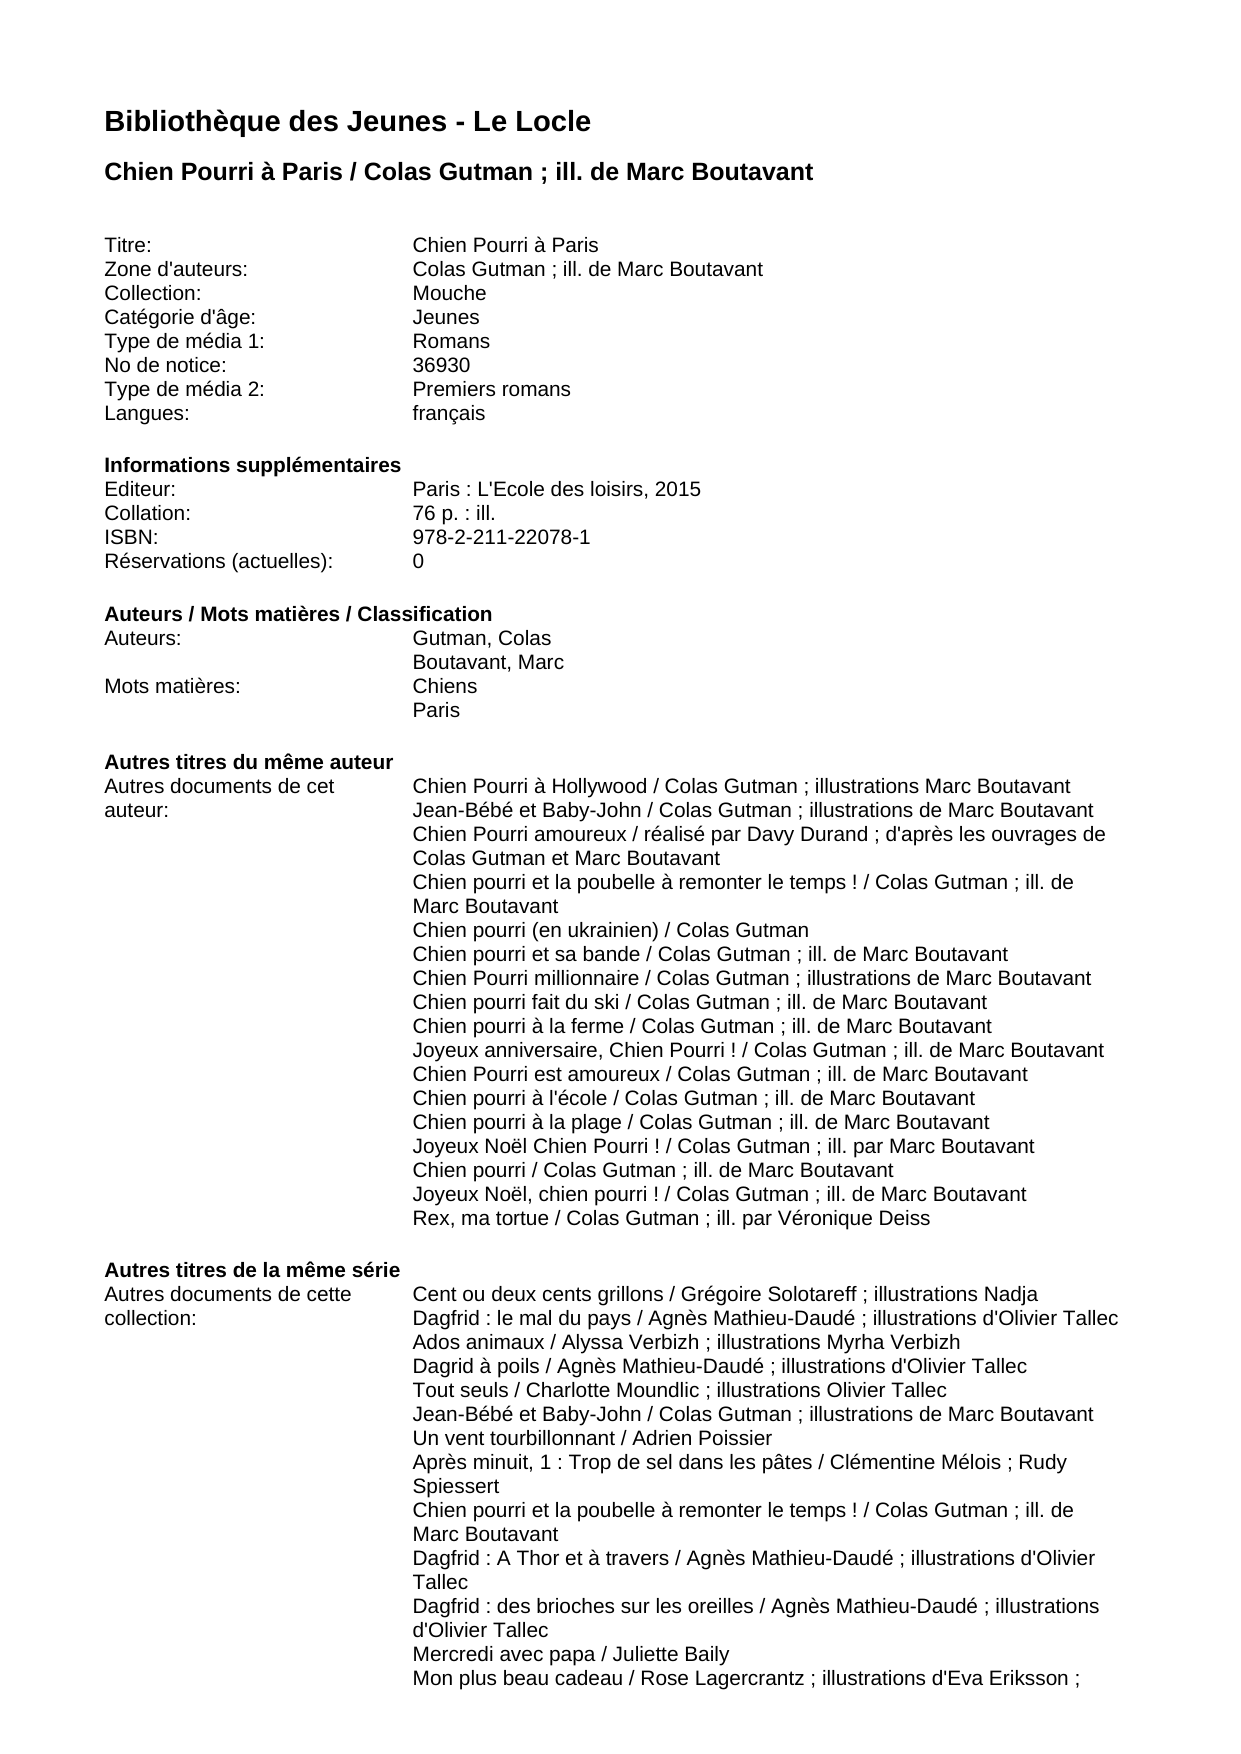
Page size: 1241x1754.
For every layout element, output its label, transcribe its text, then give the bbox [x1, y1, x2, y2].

table_header Autres titres de la même série [104, 1258, 1133, 1282]
table_cell Chien Pourri à Hollywood / Colas Gutman ; illustrations Marc Boutavant Jean-Bébé et Baby-John / Colas Gutman ; illustrations de Marc Boutavant Chien Pourri amoureux / réalisé par Davy Durand ; d'après les ouvrages de Colas Gutman et Marc Boutavant Chien pourri et la poubelle à remonter le temps ! / Colas Gutman ; ill. de Marc Boutavant Chien pourri (en ukrainien) / Colas Gutman Chien pourri et sa bande / Colas Gutman ; ill. de Marc Boutavant Chien Pourri millionnaire / Colas Gutman ; illustrations de Marc Boutavant Chien pourri fait du ski / Colas Gutman ; ill. de Marc Boutavant Chien pourri à la ferme / Colas Gutman ; ill. de Marc Boutavant Joyeux anniversaire, Chien Pourri ! / Colas Gutman ; ill. de Marc Boutavant Chien Pourri est amoureux / Colas Gutman ; ill. de Marc Boutavant Chien pourri à l'école / Colas Gutman ; ill. de Marc Boutavant Chien pourri à la plage / Colas Gutman ; ill. de Marc Boutavant Joyeux Noël Chien Pourri ! / Colas Gutman ; ill. par Marc Boutavant Chien pourri / Colas Gutman ; ill. de Marc Boutavant Joyeux Noël, chien pourri ! / Colas Gutman ; ill. de Marc Boutavant Rex, ma tortue / Colas Gutman ; ill. par Véronique Deiss [413, 774, 1133, 1229]
table_cell Mots matières: [104, 674, 412, 721]
table_cell No de notice: [104, 353, 412, 376]
text Chien Pourri à Paris / Colas Gutman ; ill. de Marc Boutavant [104, 156, 1136, 185]
table_cell Mouche [413, 281, 1133, 304]
table_cell Type de média 2: [104, 376, 412, 400]
table_cell Collation: [104, 501, 412, 525]
table_cell Type de média 1: [104, 329, 412, 352]
table_cell Auteurs: [104, 626, 412, 673]
table_cell Langues: [104, 400, 412, 424]
table_cell ISBN: [104, 525, 412, 549]
table_cell Romans [413, 329, 1133, 352]
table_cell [413, 1282, 1133, 1689]
table_cell Catégorie d'âge: [104, 305, 412, 328]
table_cell Autres documents de cet auteur: [104, 774, 412, 1229]
table_cell 978-2-211-22078-1 [413, 525, 1133, 549]
table_header Titre: [104, 233, 412, 257]
table_cell français [413, 400, 1133, 424]
table_cell Editeur: [104, 477, 412, 501]
table_cell Gutman, Colas Boutavant, Marc [413, 626, 1133, 673]
table_cell Premiers romans [413, 376, 1133, 400]
table_header Autres titres du même auteur [104, 750, 1133, 774]
table_header Auteurs / Mots matières / Classification [104, 602, 1133, 626]
table_cell Collection: [104, 281, 412, 304]
table_cell 0 [413, 549, 1133, 573]
table_cell Chiens Paris [413, 674, 1133, 721]
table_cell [104, 1282, 412, 1689]
table_cell Réservations (actuelles): [104, 549, 412, 573]
table_header Informations supplémentaires [104, 453, 1133, 477]
table_cell Colas Gutman ; ill. de Marc Boutavant [413, 257, 1133, 281]
table_cell Paris : L'Ecole des loisirs, 2015 [413, 477, 1133, 501]
table_cell Jeunes [413, 305, 1133, 328]
table_cell 36930 [413, 353, 1133, 376]
table_cell Zone d'auteurs: [104, 257, 412, 281]
table_cell 76 p. : ill. [413, 501, 1133, 525]
text Bibliothèque des Jeunes - Le Locle [104, 104, 1136, 138]
table_header Chien Pourri à Paris [413, 233, 1133, 257]
